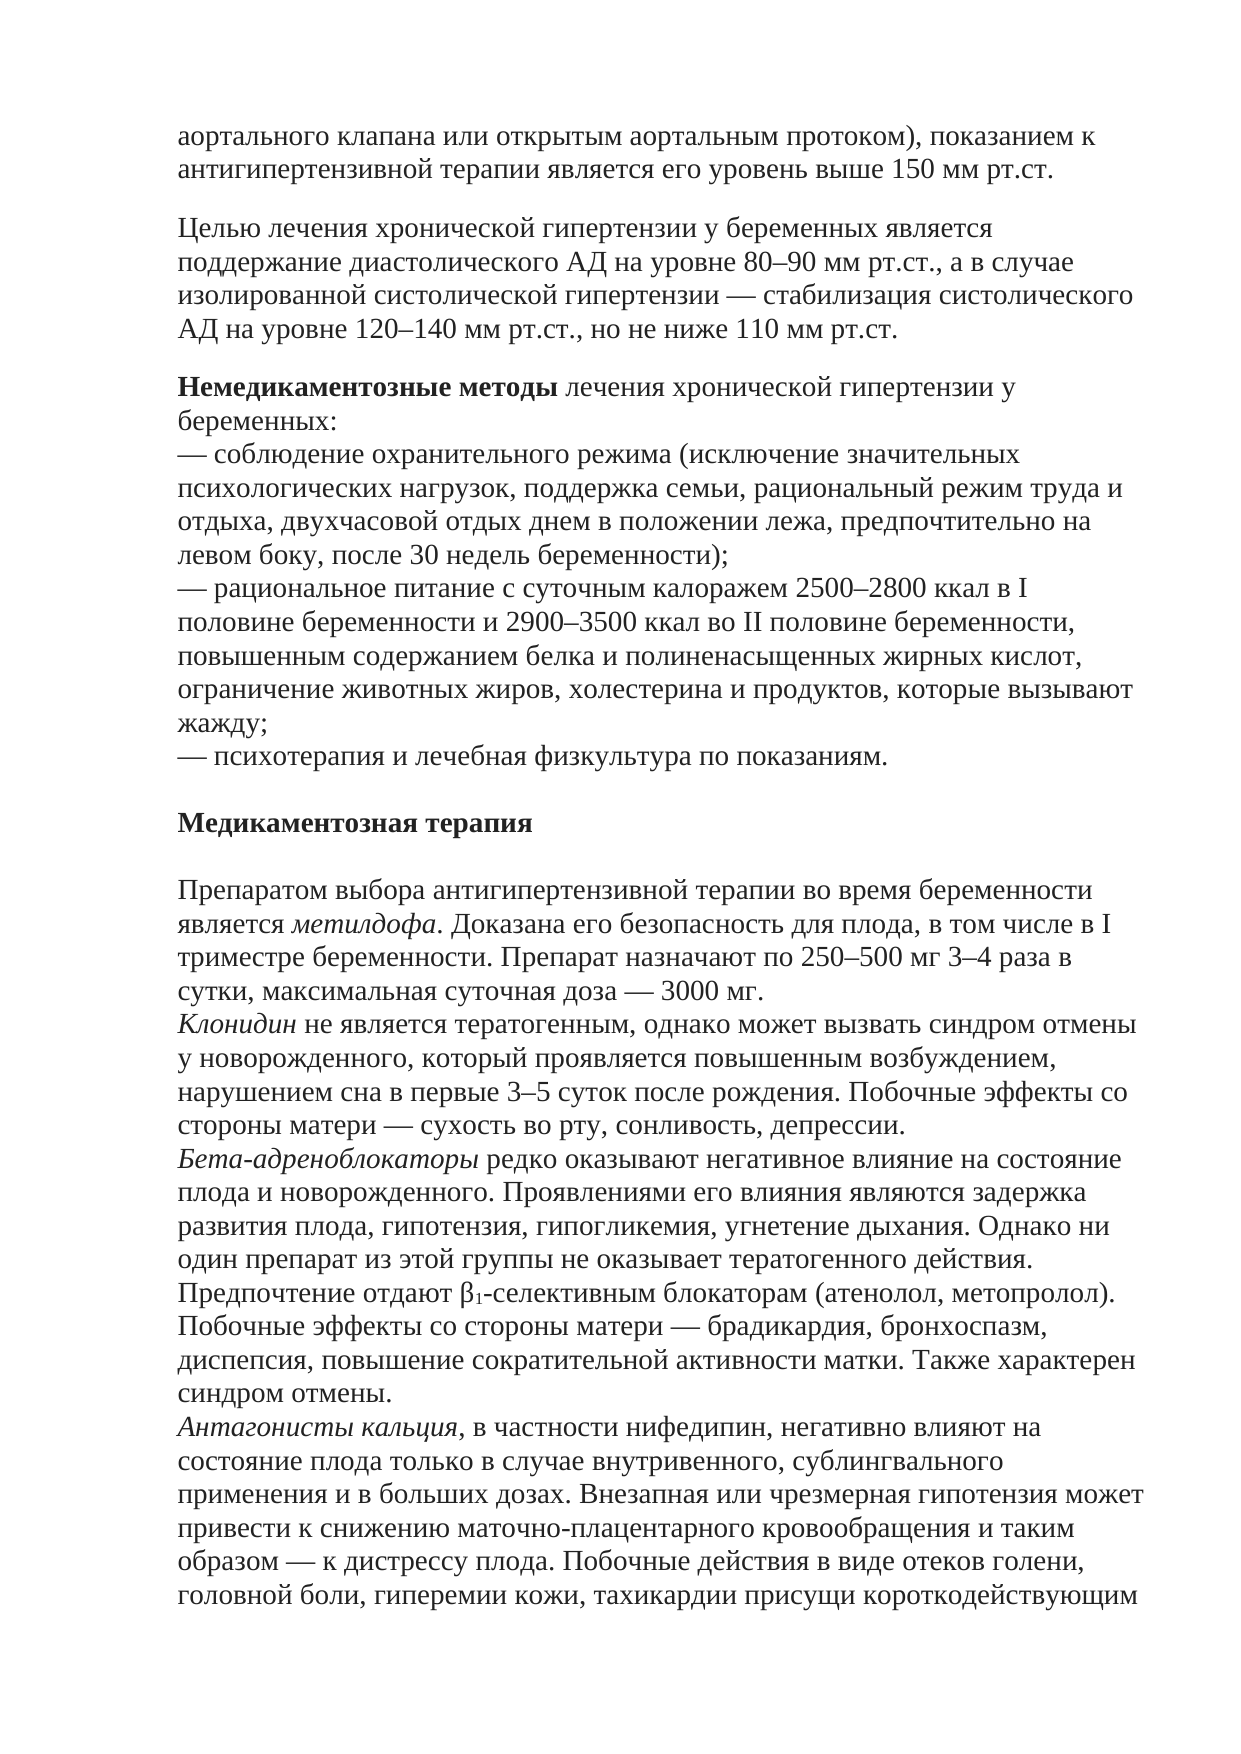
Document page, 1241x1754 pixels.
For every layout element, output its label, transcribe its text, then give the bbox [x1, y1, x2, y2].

text Препаратом выбора антигипертензивной терапии во время беременности является метилдофа. Доказана его безопасность для плода, в том числе в I триместре беременности. Препарат назначают по 250–500 мг 3–4 раза в сутки, максимальная суточная доза — 3000 мг. [177, 872, 1152, 1007]
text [177, 1409, 1152, 1610]
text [177, 118, 1152, 185]
text Медикаментозная терапия [177, 805, 1152, 839]
text Целью лечения хронической гипертензии у беременных является поддержание диастолического АД на уровне 80–90 мм рт.ст., а в случае изолированной систолической гипертензии — стабилизация систолического АД на уровне 120–140 мм рт.ст., но не ниже 110 мм рт.ст. [177, 210, 1152, 344]
text Бета-адреноблокаторы редко оказывают негативное влияние на состояние плода и новорожденного. Проявлениями его влияния являются задержка развития плода, гипотензия, гипогликемия, угнетение дыхания. Однако ни один препарат из этой группы не оказывает тератогенного действия. Предпочтение отдают β1-селективным блокаторам (атенолол, метопролол). Побочные эффекты со стороны матери — брадикардия, бронхоспазм, диспепсия, повышение сократительной активности матки. Также характерен синдром отмены. [177, 1141, 1152, 1409]
text Немедикаментозные методы лечения хронической гипертензии у беременных: — соблюдение охранительного режима (исключение значительных психологических нагрузок, поддержка семьи, рациональный режим труда и отдыха, двухчасовой отдых днем в положении лежа, предпочтительно на левом боку, после 30 недель беременности); — рациональное питание с суточным калоражем 2500–2800 ккал в I половине беременности и 2900–3500 ккал во II половине беременности, повышенным содержанием белка и полиненасыщенных жирных кислот, ограничение животных жиров, холестерина и продуктов, которые вызывают жажду; — психотерапия и лечебная физкультура по показаниям. [177, 369, 1152, 772]
text Клонидин не является тератогенным, однако может вызвать синдром отмены у новорожденного, который проявляется повышенным возбуждением, нарушением сна в первые 3–5 суток после рождения. Побочные эффекты со стороны матери — сухость во рту, сонливость, депрессии. [177, 1007, 1152, 1141]
